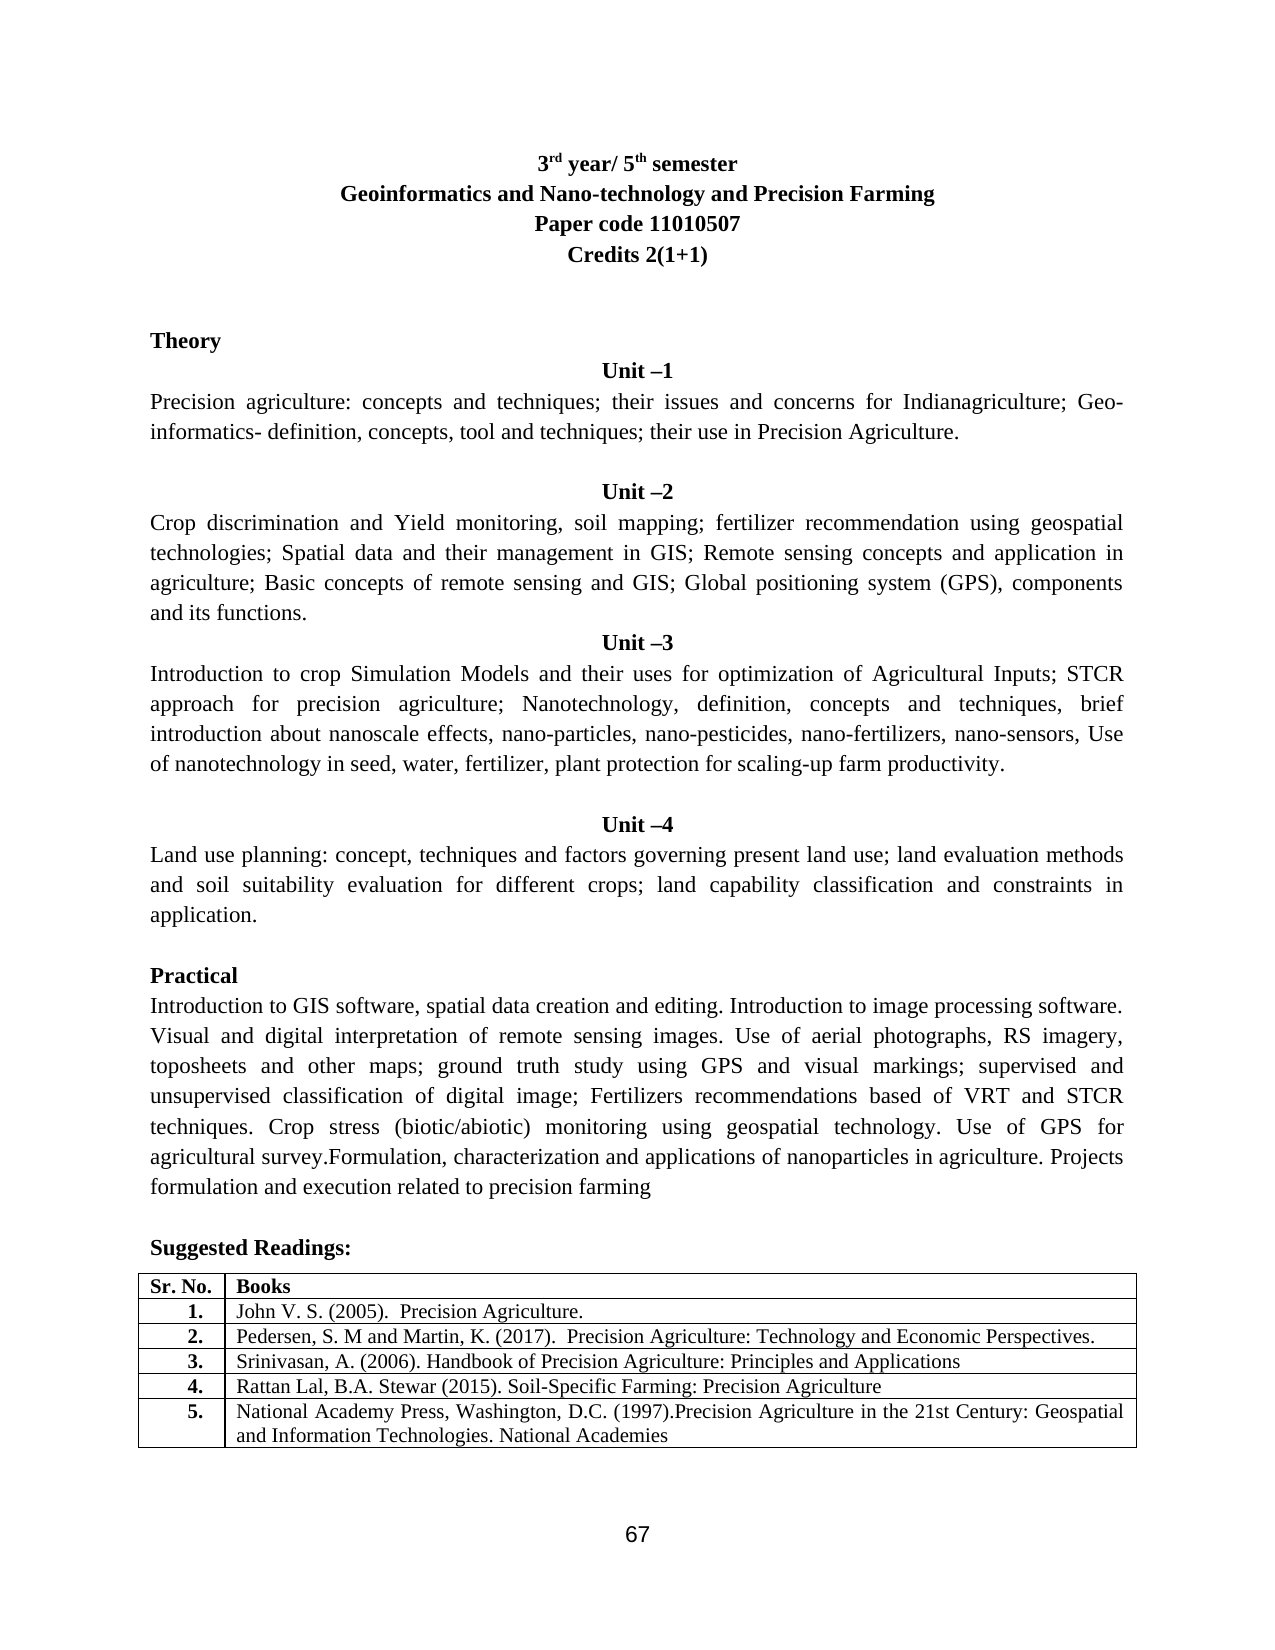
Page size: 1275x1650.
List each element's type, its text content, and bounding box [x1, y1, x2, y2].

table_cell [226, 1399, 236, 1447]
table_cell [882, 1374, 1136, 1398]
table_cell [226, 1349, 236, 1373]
text Credits 2(1+1) [150, 241, 1125, 267]
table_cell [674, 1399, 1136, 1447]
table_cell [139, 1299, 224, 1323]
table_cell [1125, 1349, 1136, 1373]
text Precision agriculture: concepts and techniques; their issues and concerns for Indianagriculture; Geo-informatics- definition, concepts, tool and techniques; their use in Precision Agriculture. [150, 388, 1125, 444]
text Practical [150, 962, 1125, 988]
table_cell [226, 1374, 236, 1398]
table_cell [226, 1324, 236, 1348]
text Unit –2 [150, 478, 1125, 505]
text Unit –3 [150, 629, 1125, 656]
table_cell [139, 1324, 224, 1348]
text Unit –4 [150, 811, 1125, 837]
text Land use planning: concept, techniques and factors governing present land use; land evaluation methods and soil suitability evaluation for different crops; land capability classification and constraints in application. [150, 841, 1125, 928]
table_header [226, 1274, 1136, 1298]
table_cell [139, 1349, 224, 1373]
text Unit –1 [150, 358, 1125, 384]
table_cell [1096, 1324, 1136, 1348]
text 3rd year/ 5th semester [150, 150, 1125, 176]
subtitle Suggested Readings: [150, 1234, 1024, 1260]
text Introduction to GIS software, spatial data creation and editing. Introduction to image processing software. Visual and digital interpretation of remote sensing images. Use of aerial photographs, RS imagery, toposheets and other maps; ground truth study using GPS and visual markings; supervised and unsupervised classification of digital image; Fertilizers recommendations based of VRT and STCR techniques. Crop stress (biotic/abiotic) monitoring using geospatial technology. Use of GPS for agricultural survey.Formulation, characterization and applications of nanoparticles in agriculture. Projects formulation and execution related to precision farming [150, 992, 1125, 1199]
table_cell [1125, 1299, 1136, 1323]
text Introduction to crop Simulation Models and their uses for optimization of Agricultural Inputs; STCR approach for precision agriculture; Nanotechnology, definition, concepts and techniques, brief introduction about nanoscale effects, nano-particles, nano-pesticides, nano-fertilizers, nano-sensors, Use of nanotechnology in seed, water, fertilizer, plant protection for scaling-up farm productivity. [150, 660, 1125, 777]
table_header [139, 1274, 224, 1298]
text Paper code 11010507 [150, 210, 1125, 237]
text Crop discrimination and Yield monitoring, soil mapping; fertilizer recommendation using geospatial technologies; Spatial data and their management in GIS; Remote sensing concepts and application in agriculture; Basic concepts of remote sensing and GIS; Global positioning system (GPS), components and its functions. [150, 509, 1125, 626]
text Geoinformatics and Nano-technology and Precision Farming [150, 180, 1125, 207]
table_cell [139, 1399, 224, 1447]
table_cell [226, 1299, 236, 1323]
text Theory [150, 327, 1125, 354]
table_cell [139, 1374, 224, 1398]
